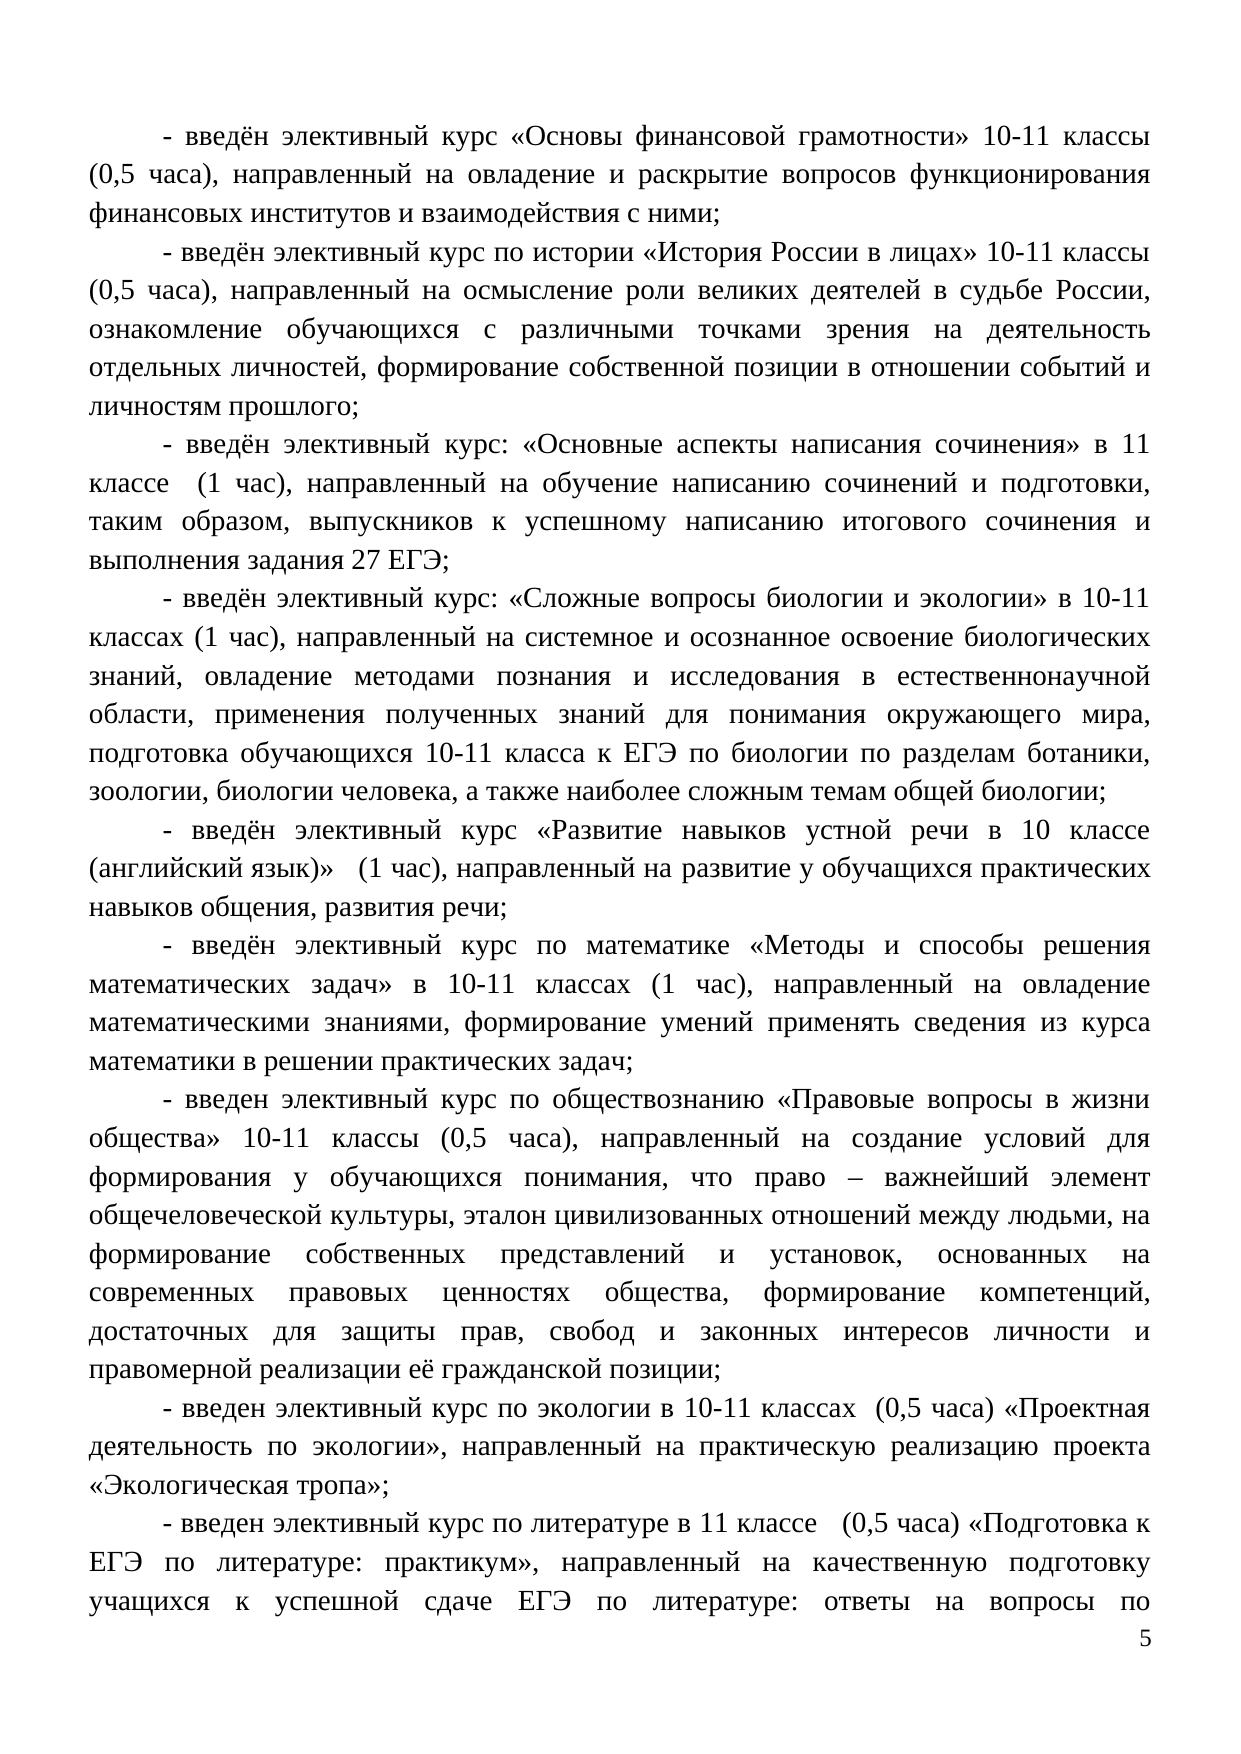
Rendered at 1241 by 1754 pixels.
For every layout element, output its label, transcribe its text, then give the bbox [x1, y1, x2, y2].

text - введён элективный курс: «Основные аспекты написания сочинения» в 11 классе (1 час), направленный на обучение написанию сочинений и подготовки, таким образом, выпускников к успешному написанию итогового сочинения и выполнения задания 27 ЕГЭ; [89, 426, 1152, 576]
text - введён элективный курс по истории «История России в лицах» 10-11 классы (0,5 часа), направленный на осмысление роли великих деятелей в судьбе России, ознакомление обучающихся с различными точками зрения на деятельность отдельных личностей, формирование собственной позиции в отношении событий и личностям прошлого; [89, 234, 1152, 421]
text - введен элективный курс по экологии в 10-11 классах (0,5 часа) «Проектная деятельность по экологии», направленный на практическую реализацию проекта «Экологическая тропа»; [89, 1390, 1152, 1501]
text - введён элективный курс «Развитие навыков устной речи в 10 классе (английский язык)» (1 час), направленный на развитие у обучащихся практических навыков общения, развития речи; [89, 812, 1152, 922]
text - введён элективный курс по математике «Методы и способы решения математических задач» в 10-11 классах (1 час), направленный на овладение математическими знаниями, формирование умений применять сведения из курса математики в решении практических задач; [89, 927, 1152, 1077]
text - введён элективный курс «Основы финансовой грамотности» 10-11 классы (0,5 часа), направленный на овладение и раскрытие вопросов функционирования финансовых институтов и взаимодействия с ними; [89, 118, 1152, 229]
text - введен элективный курс по обществознанию «Правовые вопросы в жизни общества» 10-11 классы (0,5 часа), направленный на создание условий для формирования у обучающихся понимания, что право – важнейший элемент общечеловеческой культуры, эталон цивилизованных отношений между людьми, на формирование собственных представлений и установок, основанных на современных правовых ценностях общества, формирование компетенций, достаточных для защиты прав, свобод и законных интересов личности и правомерной реализации её гражданской позиции; [89, 1082, 1152, 1385]
text - введён элективный курс: «Сложные вопросы биологии и экологии» в 10-11 классах (1 час), направленный на системное и осознанное освоение биологических знаний, овладение методами познания и исследования в естественнонаучной области, применения полученных знаний для понимания окружающего мира, подготовка обучающихся 10-11 класса к ЕГЭ по биологии по разделам ботаники, зоологии, биологии человека, а также наиболее сложным темам общей биологии; [89, 581, 1152, 807]
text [89, 1506, 1152, 1616]
